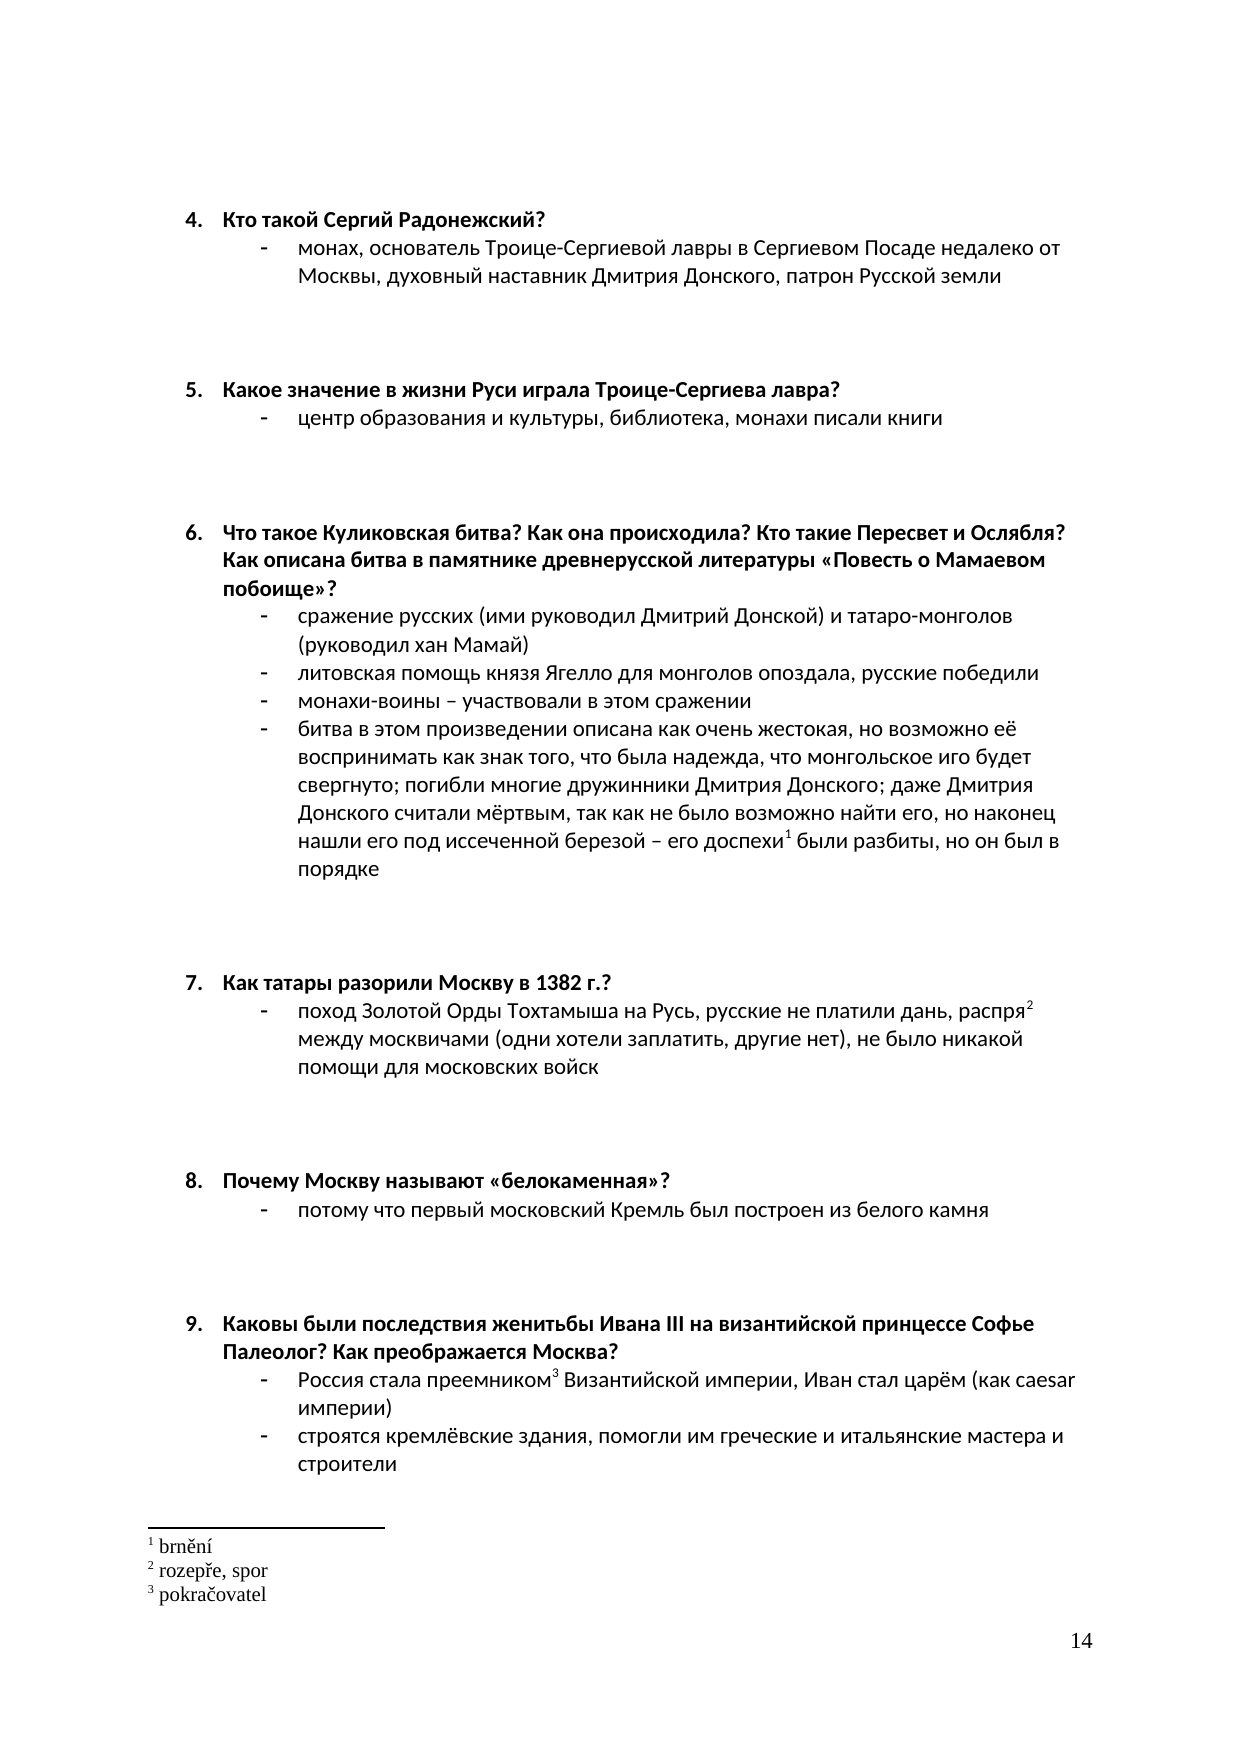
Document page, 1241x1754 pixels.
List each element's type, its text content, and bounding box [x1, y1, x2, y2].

list Кто такой Сергий Радонежский? [185, 205, 1093, 233]
list поход Золотой Орды Тохтамыша на Русь, русские не платили дань, распря между москвичами (одни хотели заплатить, другие нет), не было никакой помощи для московских войск [260, 996, 1093, 1080]
list битва в этом произведении описана как очень жестокая, но возможно её воспринимать как знак того, что была надежда, что монгольское иго будет свергнуто; погибли многие дружинники Дмитрия Донского; даже Дмитрия Донского считали мёртвым, так как не было возможно найти его, но наконец нашли его под иссеченной березой – его доспехи были разбиты, но он был в порядке [260, 714, 1093, 882]
list литовская помощь князя Ягелло для монголов опоздала, русские победили [260, 658, 1093, 686]
list сражение русских (ими руководил Дмитрий Донской) и татаро-монголов (руководил хан Мамай) [260, 602, 1093, 658]
list Россия стала преемником Византийской империи, Иван стал царём (как caesar империи) [260, 1365, 1093, 1421]
list Почему Москву называют «белокаменная»? [185, 1167, 1093, 1195]
list Каковы были последствия женитьбы Ивана III на византийской принцессе Софье Палеолог? Как преображается Москва? [185, 1309, 1093, 1365]
list монахи-воины – участвовали в этом сражении [260, 686, 1093, 714]
list потому что первый московский Кремль был построен из белого камня [260, 1195, 1093, 1223]
list центр образования и культуры, библиотека, монахи писали книги [260, 403, 1093, 431]
list Что такое Куликовская битва? Как она происходила? Кто такие Пересвет и Ослябля? Как описана битва в памятнике древнерусской литературы «Повесть о Мамаевом побоище»? [185, 518, 1093, 602]
list монах, основатель Троице-Сергиевой лавры в Сергиевом Посаде недалеко от Москвы, духовный наставник Дмитрия Донского, патрон Русской земли [260, 233, 1093, 289]
list Какое значение в жизни Руси играла Троице-Сергиева лавра? [185, 375, 1093, 403]
list Как татары разорили Москву в 1382 г.? [185, 968, 1093, 996]
list строятся кремлёвские здания, помогли им греческие и итальянские мастера и строители [260, 1421, 1093, 1477]
